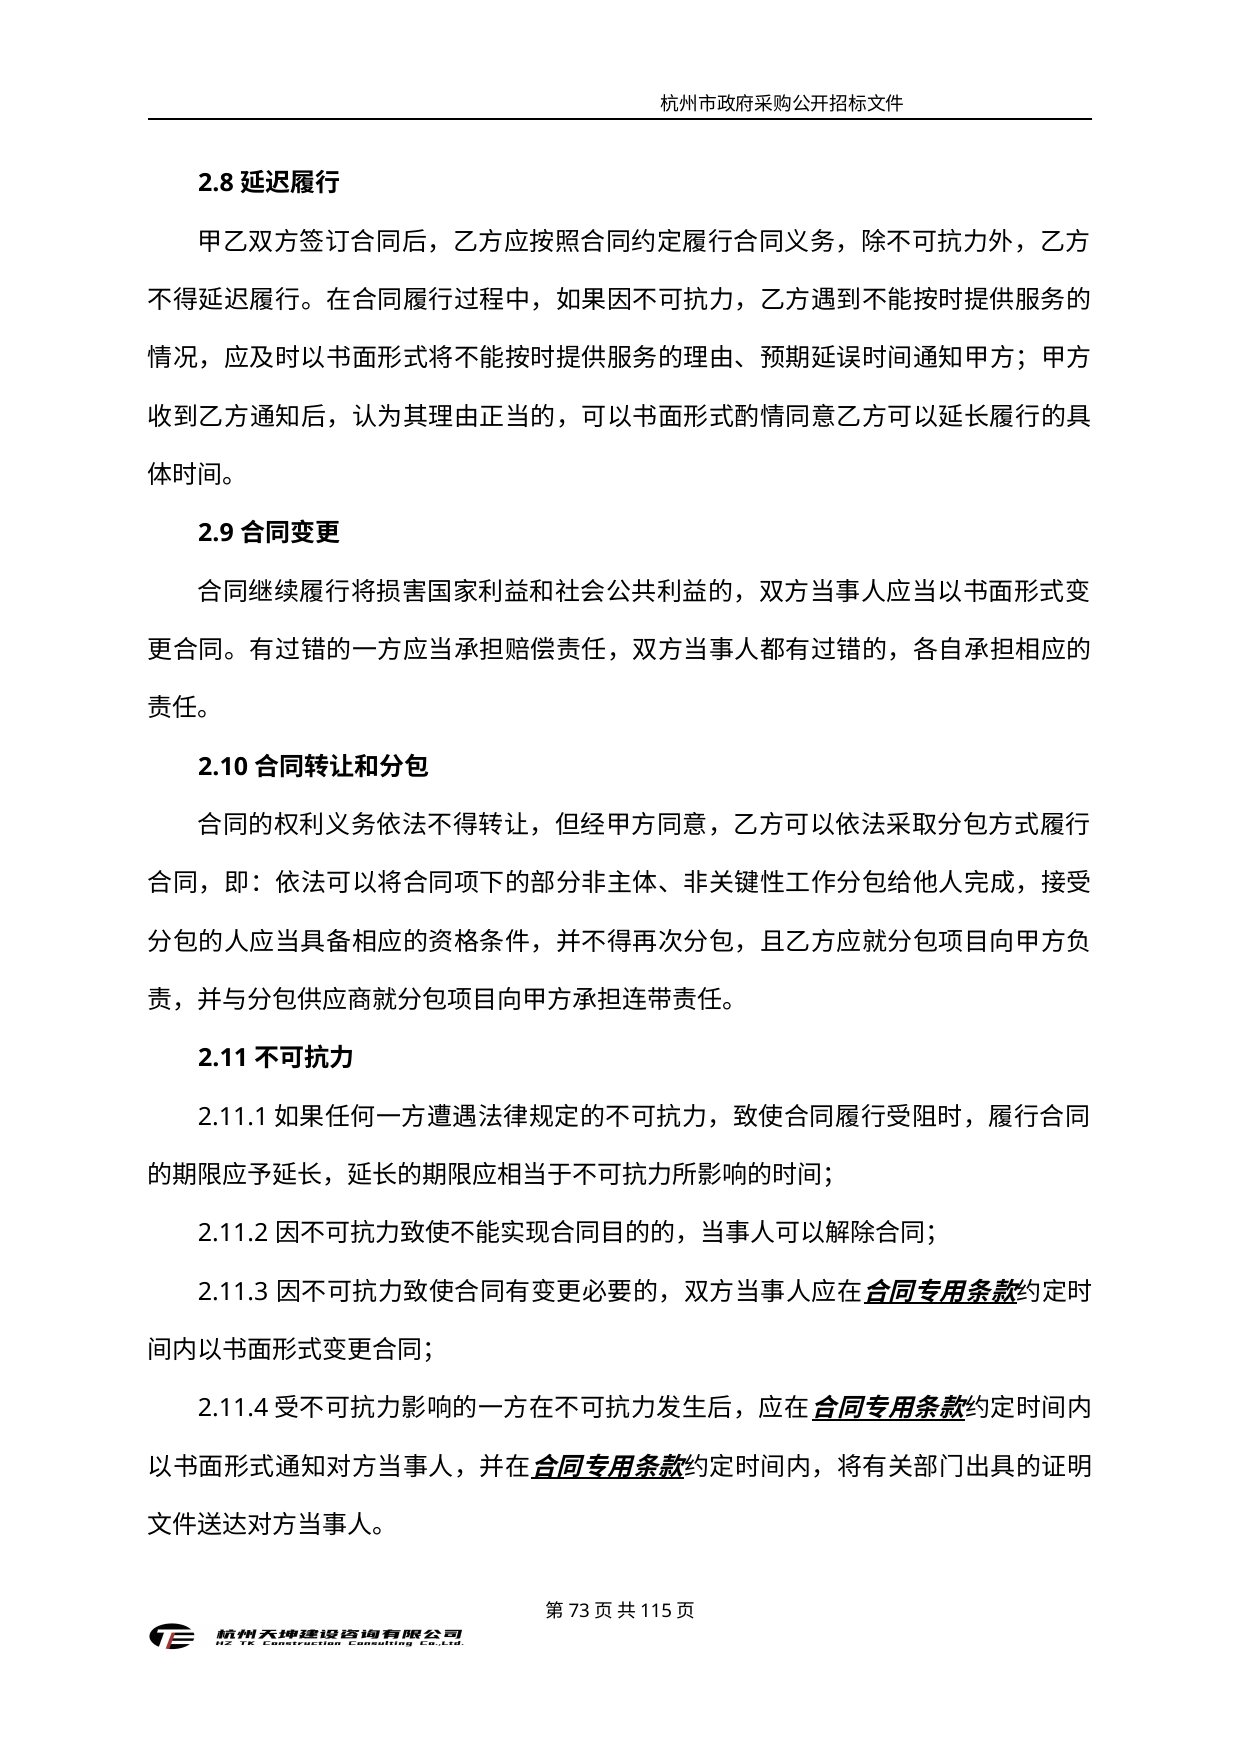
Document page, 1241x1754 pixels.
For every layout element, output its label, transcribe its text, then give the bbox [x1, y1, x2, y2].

text 2.11 不可抗力 [148, 1020, 1092, 1078]
text 2.9 合同变更 [148, 495, 1092, 553]
text 2.11.1如果任何一方遭遇法律规定的不可抗力，致使合同履行受阻时，履行合同的期限应予延长，延长的期限应相当于不可抗力所影响的时间； [148, 1078, 1092, 1195]
text 甲乙双方签订合同后，乙方应按照合同约定履行合同义务，除不可抗力外，乙方不得延迟履行。在合同履行过程中，如果因不可抗力，乙方遇到不能按时提供服务的情况，应及时以书面形式将不能按时提供服务的理由、预期延误时间通知甲方；甲方收到乙方通知后，认为其理由正当的，可以书面形式酌情同意乙方可以延长履行的具体时间。 [148, 203, 1092, 495]
text 2.11.4受不可抗力影响的一方在不可抗力发生后，应在合同专用条款约定时间内以书面形式通知对方当事人，并在合同专用条款约定时间内，将有关部门出具的证明文件送达对方当事人。 [148, 1370, 1092, 1545]
picture [147, 1622, 467, 1651]
text 合同的权利义务依法不得转让，但经甲方同意，乙方可以依法采取分包方式履行合同，即：依法可以将合同项下的部分非主体、非关键性工作分包给他人完成，接受分包的人应当具备相应的资格条件，并不得再次分包，且乙方应就分包项目向甲方负责，并与分包供应商就分包项目向甲方承担连带责任。 [148, 787, 1092, 1020]
text 2.11.2 因不可抗力致使不能实现合同目的的，当事人可以解除合同； [148, 1195, 1092, 1253]
text 2.11.3 因不可抗力致使合同有变更必要的，双方当事人应在合同专用条款约定时间内以书面形式变更合同； [148, 1253, 1092, 1370]
text 合同继续履行将损害国家利益和社会公共利益的，双方当事人应当以书面形式变更合同。有过错的一方应当承担赔偿责任，双方当事人都有过错的，各自承担相应的责任。 [148, 553, 1092, 728]
text 2.10 合同转让和分包 [148, 728, 1092, 787]
text 2.8 延迟履行 [148, 145, 1092, 203]
